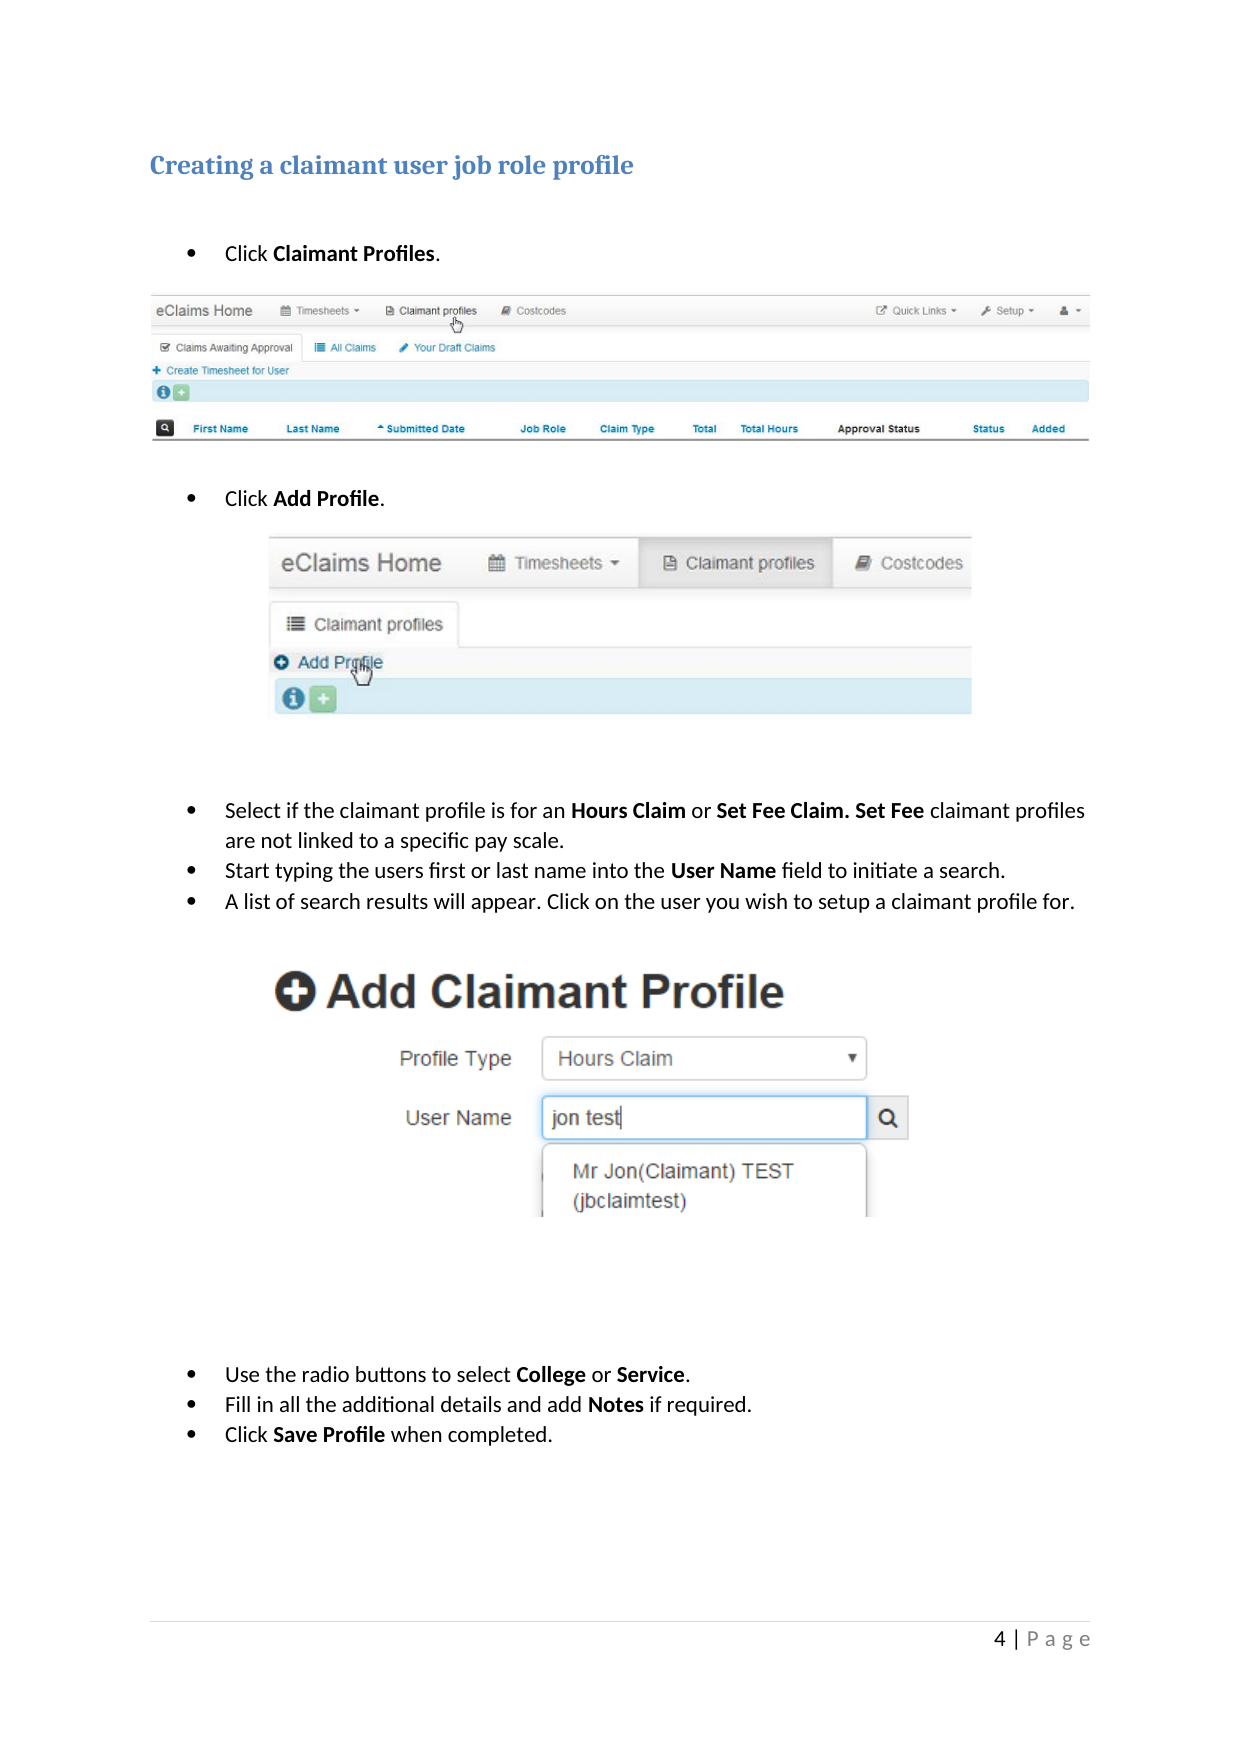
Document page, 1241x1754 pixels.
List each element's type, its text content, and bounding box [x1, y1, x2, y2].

list Use the radio buttons to select College or Service. [187, 1360, 1090, 1388]
list Select if the claimant profile is for an Hours Claim or Set Fee Claim. Set Fee claimant profiles are not linked to a specific pay scale. [187, 796, 1090, 854]
subtitle Creating a claimant user job role profile [150, 150, 1090, 181]
list A list of search results will appear. Click on the user you wish to setup a claimant profile for. [187, 887, 1090, 915]
list Click Claimant Profiles. [187, 239, 1090, 267]
list Start typing the users first or last name into the User Name field to initiate a search. [187, 857, 1090, 884]
picture [268, 533, 972, 719]
picture [151, 292, 1091, 446]
picture [268, 955, 943, 1217]
list Fill in all the additional details and add Notes if required. [187, 1390, 1090, 1418]
list Click Save Profile when completed. [187, 1420, 1090, 1448]
list Click Add Profile. [187, 484, 1090, 512]
